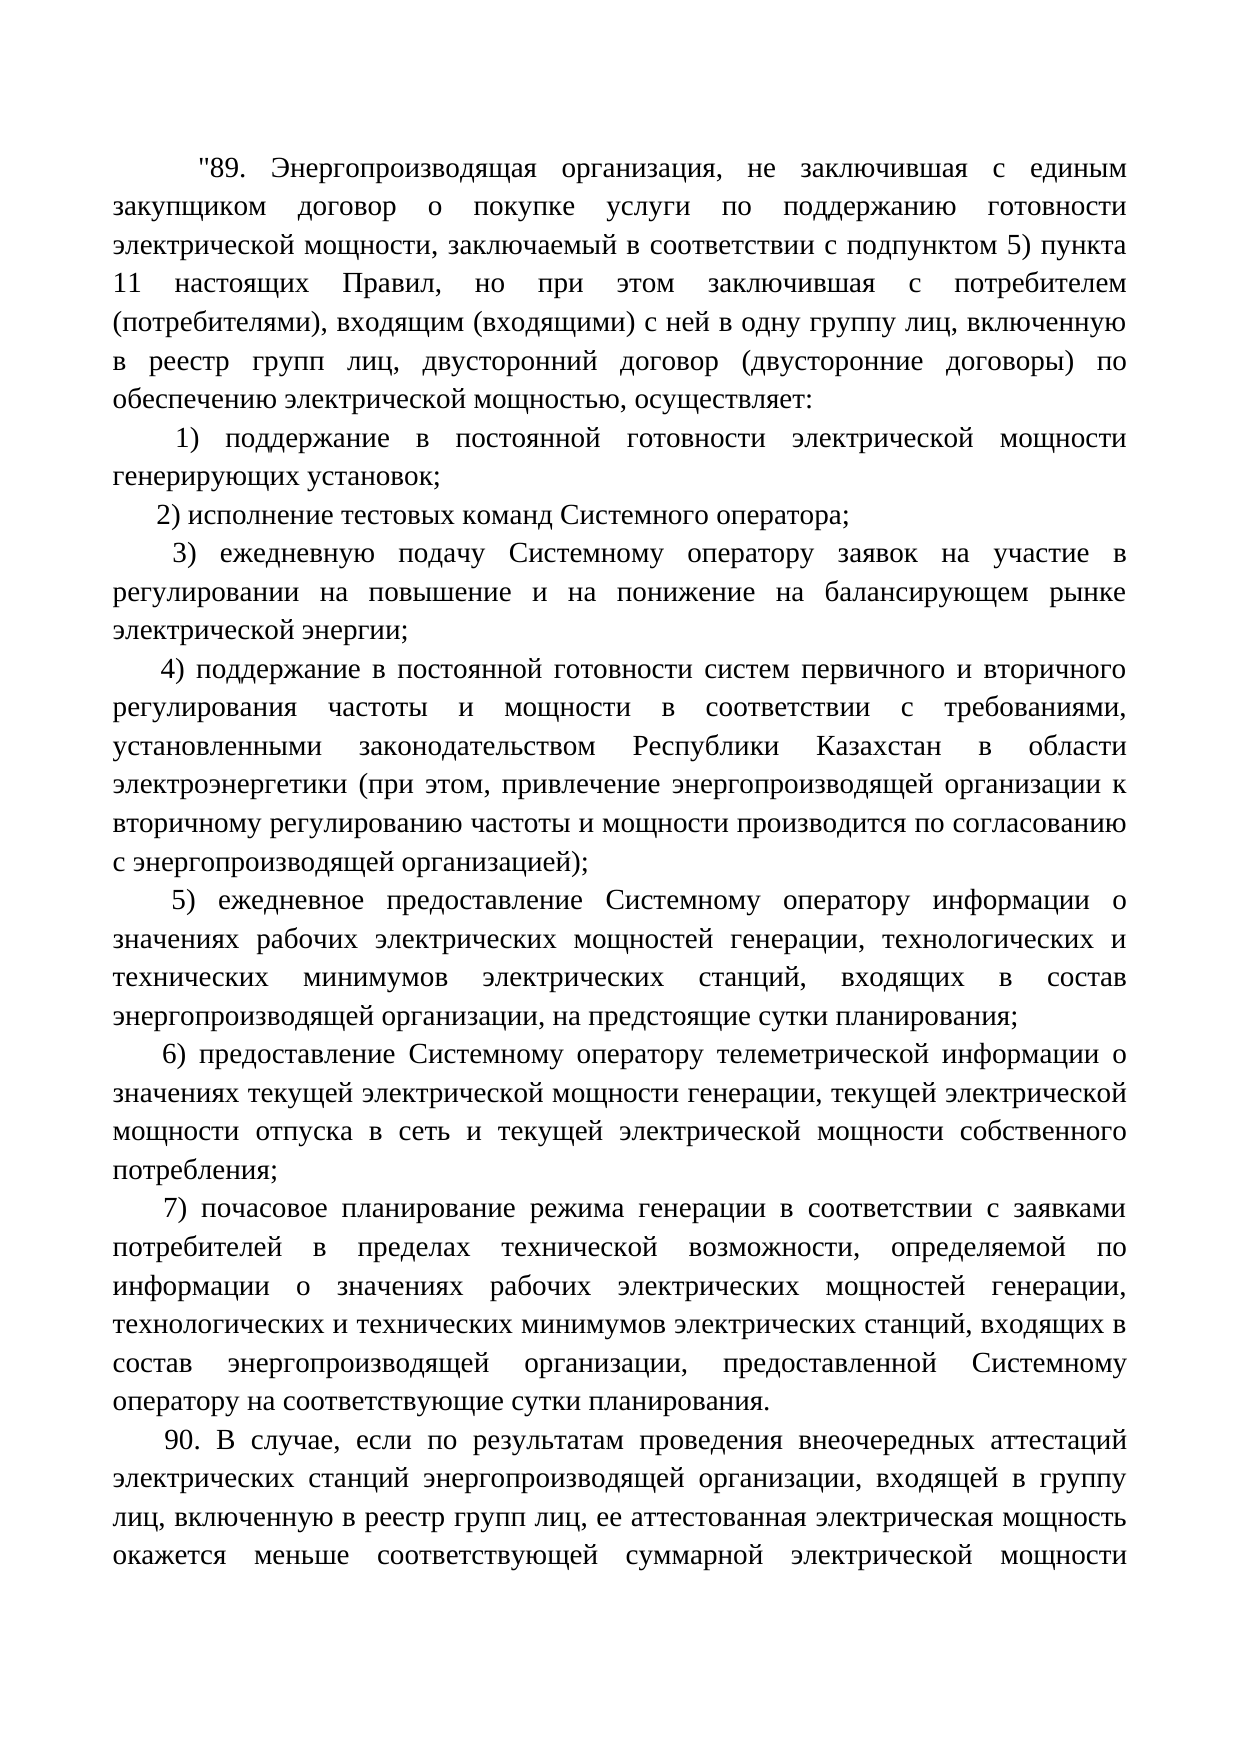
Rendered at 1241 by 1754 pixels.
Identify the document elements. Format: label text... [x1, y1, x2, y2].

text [112, 1422, 1128, 1571]
text 3) ежедневную подачу Системному оператору заявок на участие в регулировании на повышение и на понижение на балансирующем рынке электрической энергии; [112, 535, 1128, 646]
text 5) ежедневное предоставление Системному оператору информации о значениях рабочих электрических мощностей генерации, технологических и технических минимумов электрических станций, входящих в состав энергопроизводящей организации, на предстоящие сутки планирования; [112, 882, 1128, 1031]
text 6) предоставление Системному оператору телеметрической информации о значениях текущей электрической мощности генерации, текущей электрической мощности отпуска в сеть и текущей электрической мощности собственного потребления; [112, 1036, 1128, 1186]
text 7) почасовое планирование режима генерации в соответствии с заявками потребителей в пределах технической возможности, определяемой по информации о значениях рабочих электрических мощностей генерации, технологических и технических минимумов электрических станций, входящих в состав энергопроизводящей организации, предоставленной Системному оператору на соответствующие сутки планирования. [112, 1191, 1128, 1417]
text 1) поддержание в постоянной готовности электрической мощности генерирующих установок; [112, 420, 1128, 492]
text "89. Энергопроизводящая организация, не заключившая с единым закупщиком договор о покупке услуги по поддержанию готовности электрической мощности, заключаемый в соответствии с подпунктом 5) пункта 11 настоящих Правил, но при этом заключившая с потребителем (потребителями), входящим (входящими) с ней в одну группу лиц, включенную в реестр групп лиц, двусторонний договор (двусторонние договоры) по обеспечению электрической мощностью, осуществляет: [112, 150, 1128, 415]
text 2) исполнение тестовых команд Системного оператора; [112, 497, 1128, 530]
text 4) поддержание в постоянной готовности систем первичного и вторичного регулирования частоты и мощности в соответствии с требованиями, установленными законодательством Республики Казахстан в области электроэнергетики (при этом, привлечение энергопроизводящей организации к вторичному регулированию частоты и мощности производится по согласованию с энергопроизводящей организацией); [112, 651, 1128, 877]
